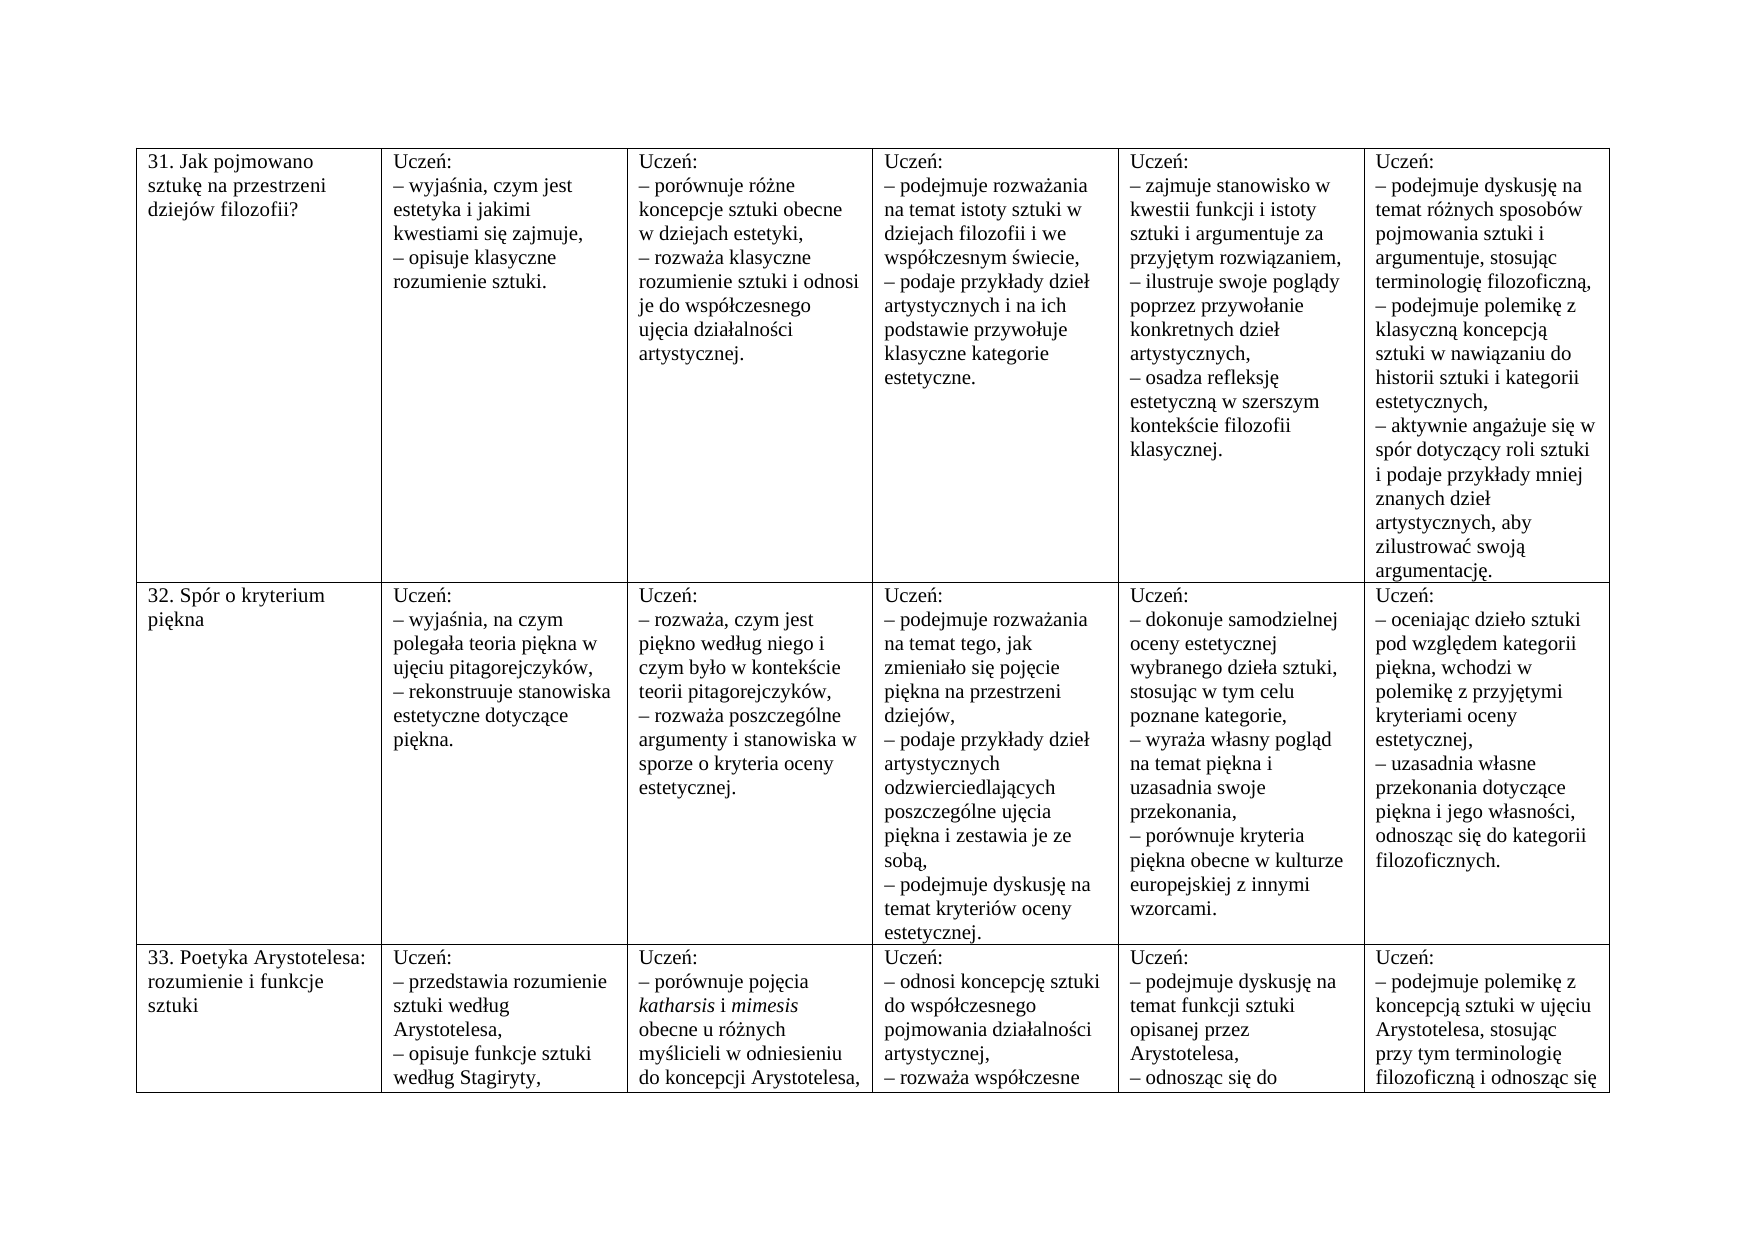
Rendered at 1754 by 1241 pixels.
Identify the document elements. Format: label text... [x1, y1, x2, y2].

table_cell Uczeń: – podejmuje rozważania na temat istoty sztuki w dziejach filozofii i we współczesnym świecie, – podaje przykłady dzieł artystycznych i na ich podstawie przywołuje klasyczne kategorie estetyczne. [873, 149, 1118, 582]
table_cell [1365, 945, 1609, 1092]
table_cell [1119, 945, 1364, 1092]
table_cell 31. Jak pojmowano sztukę na przestrzeni dziejów filozofii? [137, 149, 381, 582]
table_cell Uczeń: – rozważa, czym jest piękno według niego i czym było w kontekście teorii pitagorejczyków, – rozważa poszczególne argumenty i stanowiska w sporze o kryteria oceny estetycznej. [628, 583, 872, 944]
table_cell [137, 945, 381, 1092]
table_cell Uczeń: – dokonuje samodzielnej oceny estetycznej wybranego dzieła sztuki, stosując w tym celu poznane kategorie, – wyraża własny pogląd na temat piękna i uzasadnia swoje przekonania, – porównuje kryteria piękna obecne w kulturze europejskiej z innymi wzorcami. [1119, 583, 1364, 944]
table_cell Uczeń: – wyjaśnia, czym jest estetyka i jakimi kwestiami się zajmuje, – opisuje klasyczne rozumienie sztuki. [382, 149, 627, 582]
table_cell Uczeń: – podejmuje dyskusję na temat różnych sposobów pojmowania sztuki i argumentuje, stosując terminologię filozoficzną, – podejmuje polemikę z klasyczną koncepcją sztuki w nawiązaniu do historii sztuki i kategorii estetycznych, – aktywnie angażuje się w spór dotyczący roli sztuki i podaje przykłady mniej znanych dzieł artystycznych, aby zilustrować swoją argumentację. [1365, 149, 1609, 582]
table_cell Uczeń: – podejmuje rozważania na temat tego, jak zmieniało się pojęcie piękna na przestrzeni dziejów, – podaje przykłady dzieł artystycznych odzwierciedlających poszczególne ujęcia piękna i zestawia je ze sobą, – podejmuje dyskusję na temat kryteriów oceny estetycznej. [873, 583, 1118, 944]
table_cell Uczeń: – porównuje różne koncepcje sztuki obecne w dziejach estetyki, – rozważa klasyczne rozumienie sztuki i odnosi je do współczesnego ujęcia działalności artystycznej. [628, 149, 872, 582]
table_cell Uczeń: – wyjaśnia, na czym polegała teoria piękna w ujęciu pitagorejczyków, – rekonstruuje stanowiska estetyczne dotyczące piękna. [382, 583, 627, 944]
table_cell 32. Spór o kryterium piękna [137, 583, 381, 944]
table_cell Uczeń: – oceniając dzieło sztuki pod względem kategorii piękna, wchodzi w polemikę z przyjętymi kryteriami oceny estetycznej, – uzasadnia własne przekonania dotyczące piękna i jego własności, odnosząc się do kategorii filozoficznych. [1365, 583, 1609, 944]
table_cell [382, 945, 627, 1092]
table_cell Uczeń: – zajmuje stanowisko w kwestii funkcji i istoty sztuki i argumentuje za przyjętym rozwiązaniem, – ilustruje swoje poglądy poprzez przywołanie konkretnych dzieł artystycznych, – osadza refleksję estetyczną w szerszym kontekście filozofii klasycznej. [1119, 149, 1364, 582]
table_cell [873, 945, 1118, 1092]
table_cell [628, 945, 872, 1092]
